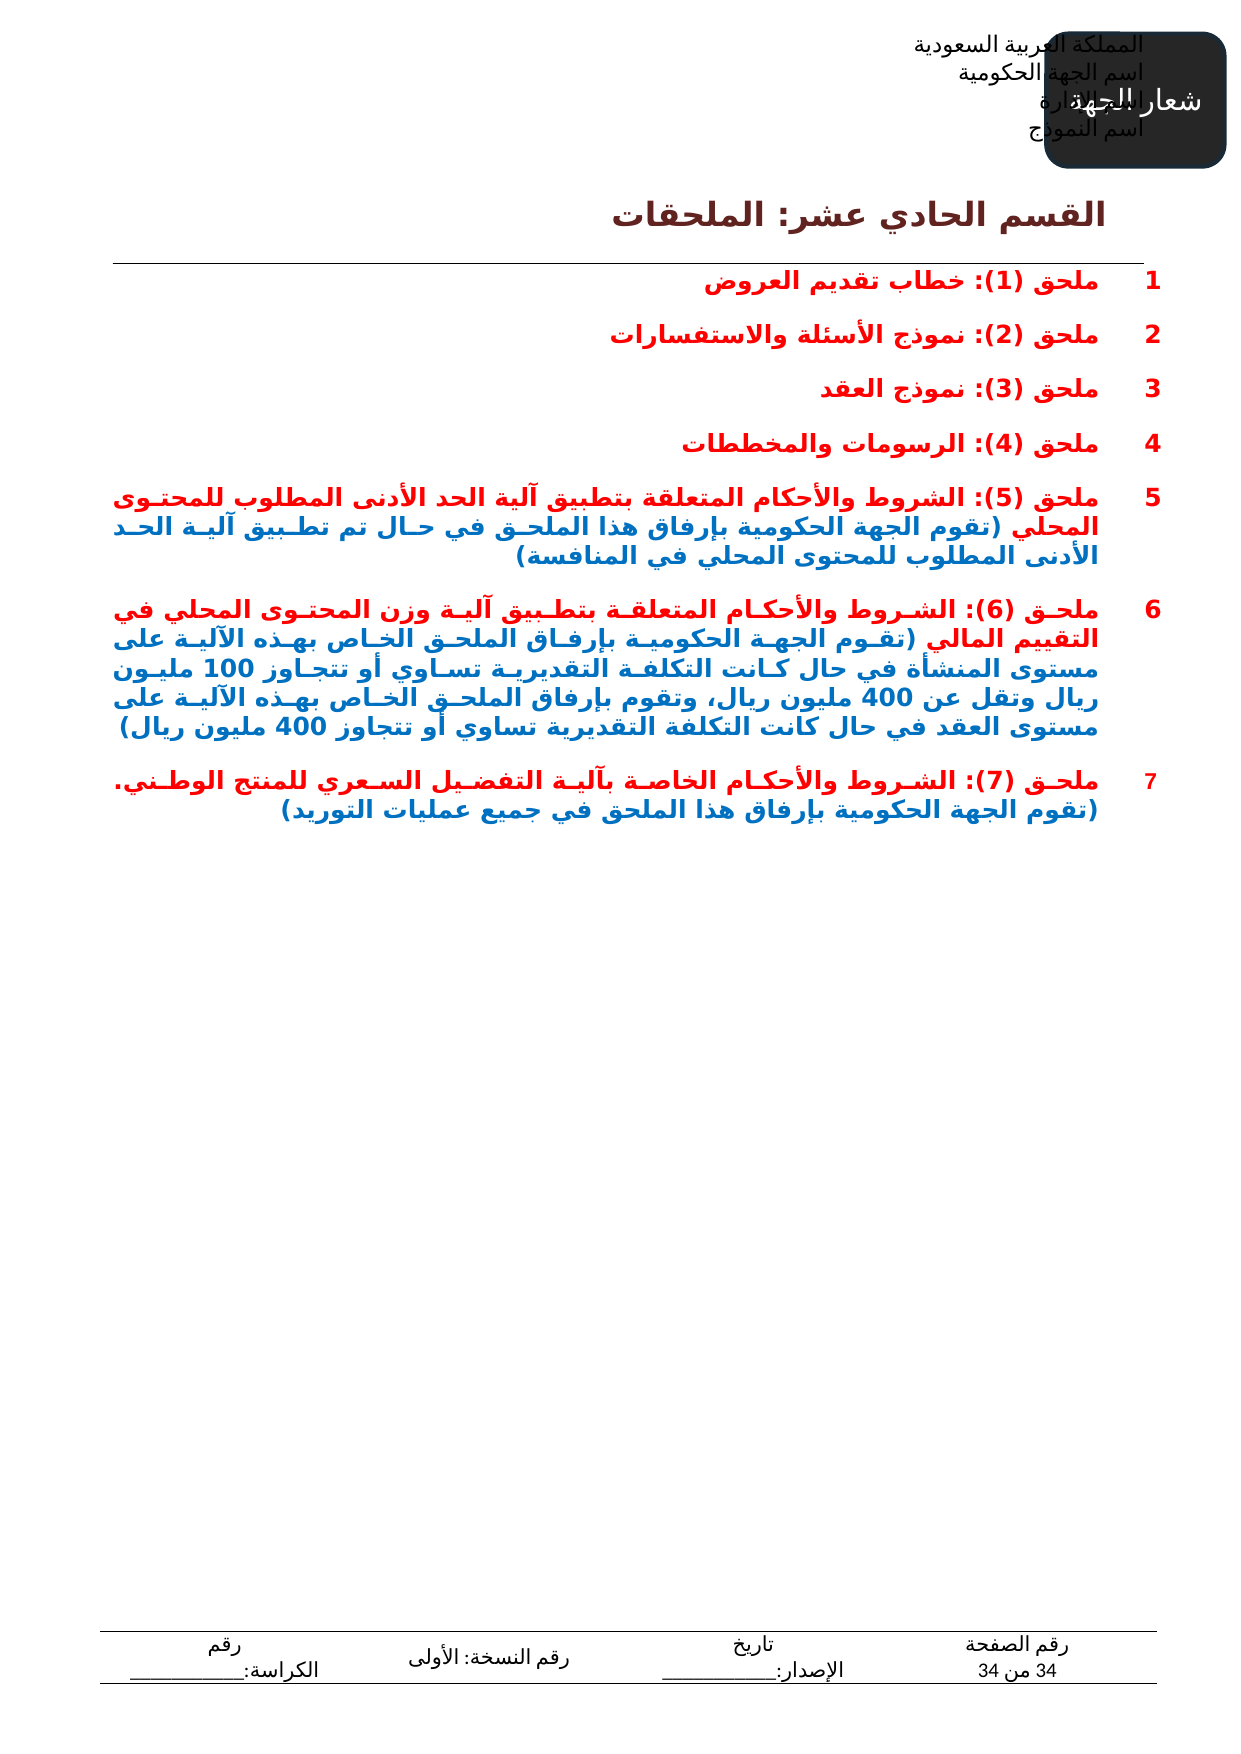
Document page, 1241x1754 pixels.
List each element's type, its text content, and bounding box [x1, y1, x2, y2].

subtitle ملحق (1): خطاب تقديم العروض [112, 264, 1144, 295]
subtitle ملحق (2): نموذج الأسئلة والاستفسارات [112, 317, 1144, 349]
subtitle ملحق (3): نموذج العقد [112, 371, 1144, 404]
subtitle القسم الحادي عشر: الملحقات [112, 195, 1107, 234]
subtitle ملحق (4): الرسومات والمخططات [112, 426, 1144, 458]
subtitle ملحق (5): الشروط والأحكام المتعلقة بتطبيق آلية الحد الأدنى المطلوب للمحتوى المحلي (تقوم الجهة الحكومية بإرفاق هذا الملحق في حال تم تطبيق آلية الحد الأدنى المطلوب للمحتوى المحلي في المنافسة) [112, 480, 1144, 570]
subtitle ملحق (7): الشروط والأحكام الخاصة بآلية التفضيل السعري للمنتج الوطني. (تقوم الجهة الحكومية بإرفاق هذا الملحق في جميع عمليات التوريد) [112, 763, 1144, 824]
subtitle ملحق (6): الشروط والأحكام المتعلقة بتطبيق آلية وزن المحتوى المحلي في التقييم المالي (تقوم الجهة الحكومية بإرفاق الملحق الخاص بهذه الآلية على مستوى المنشأة في حال كانت التكلفة التقديرية تساوي أو تتجاوز 100 مليون ريال وتقل عن 400 مليون ريال، وتقوم بإرفاق الملحق الخاص بهذه الآلية على مستوى العقد في حال كانت التكلفة التقديرية تساوي أو تتجاوز 400 مليون ريال) [112, 592, 1144, 741]
